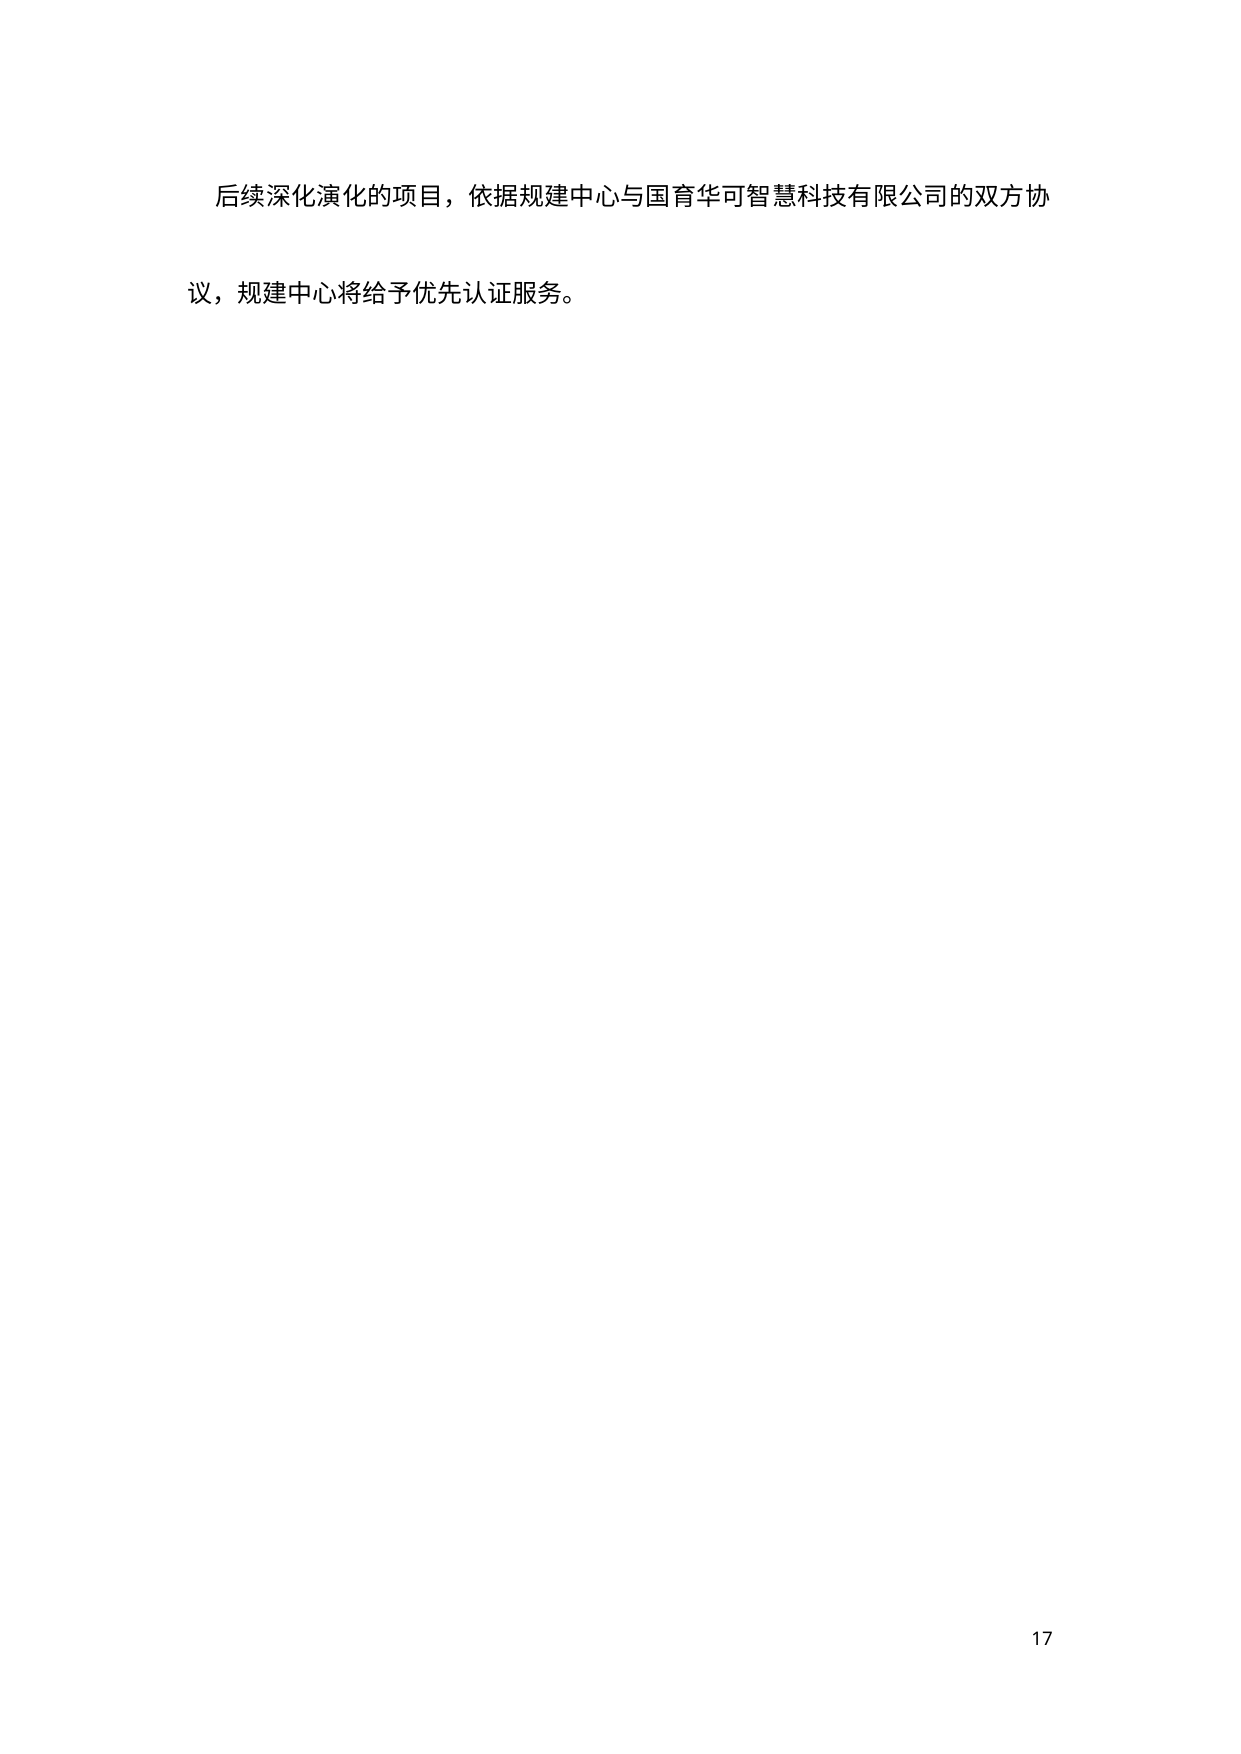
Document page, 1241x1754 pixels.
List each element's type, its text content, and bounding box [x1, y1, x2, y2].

text 后续深化演化的项目，依据规建中心与国育华可智慧科技有限公司的双方协议，规建中心将给予优先认证服务。 [187, 162, 1053, 324]
